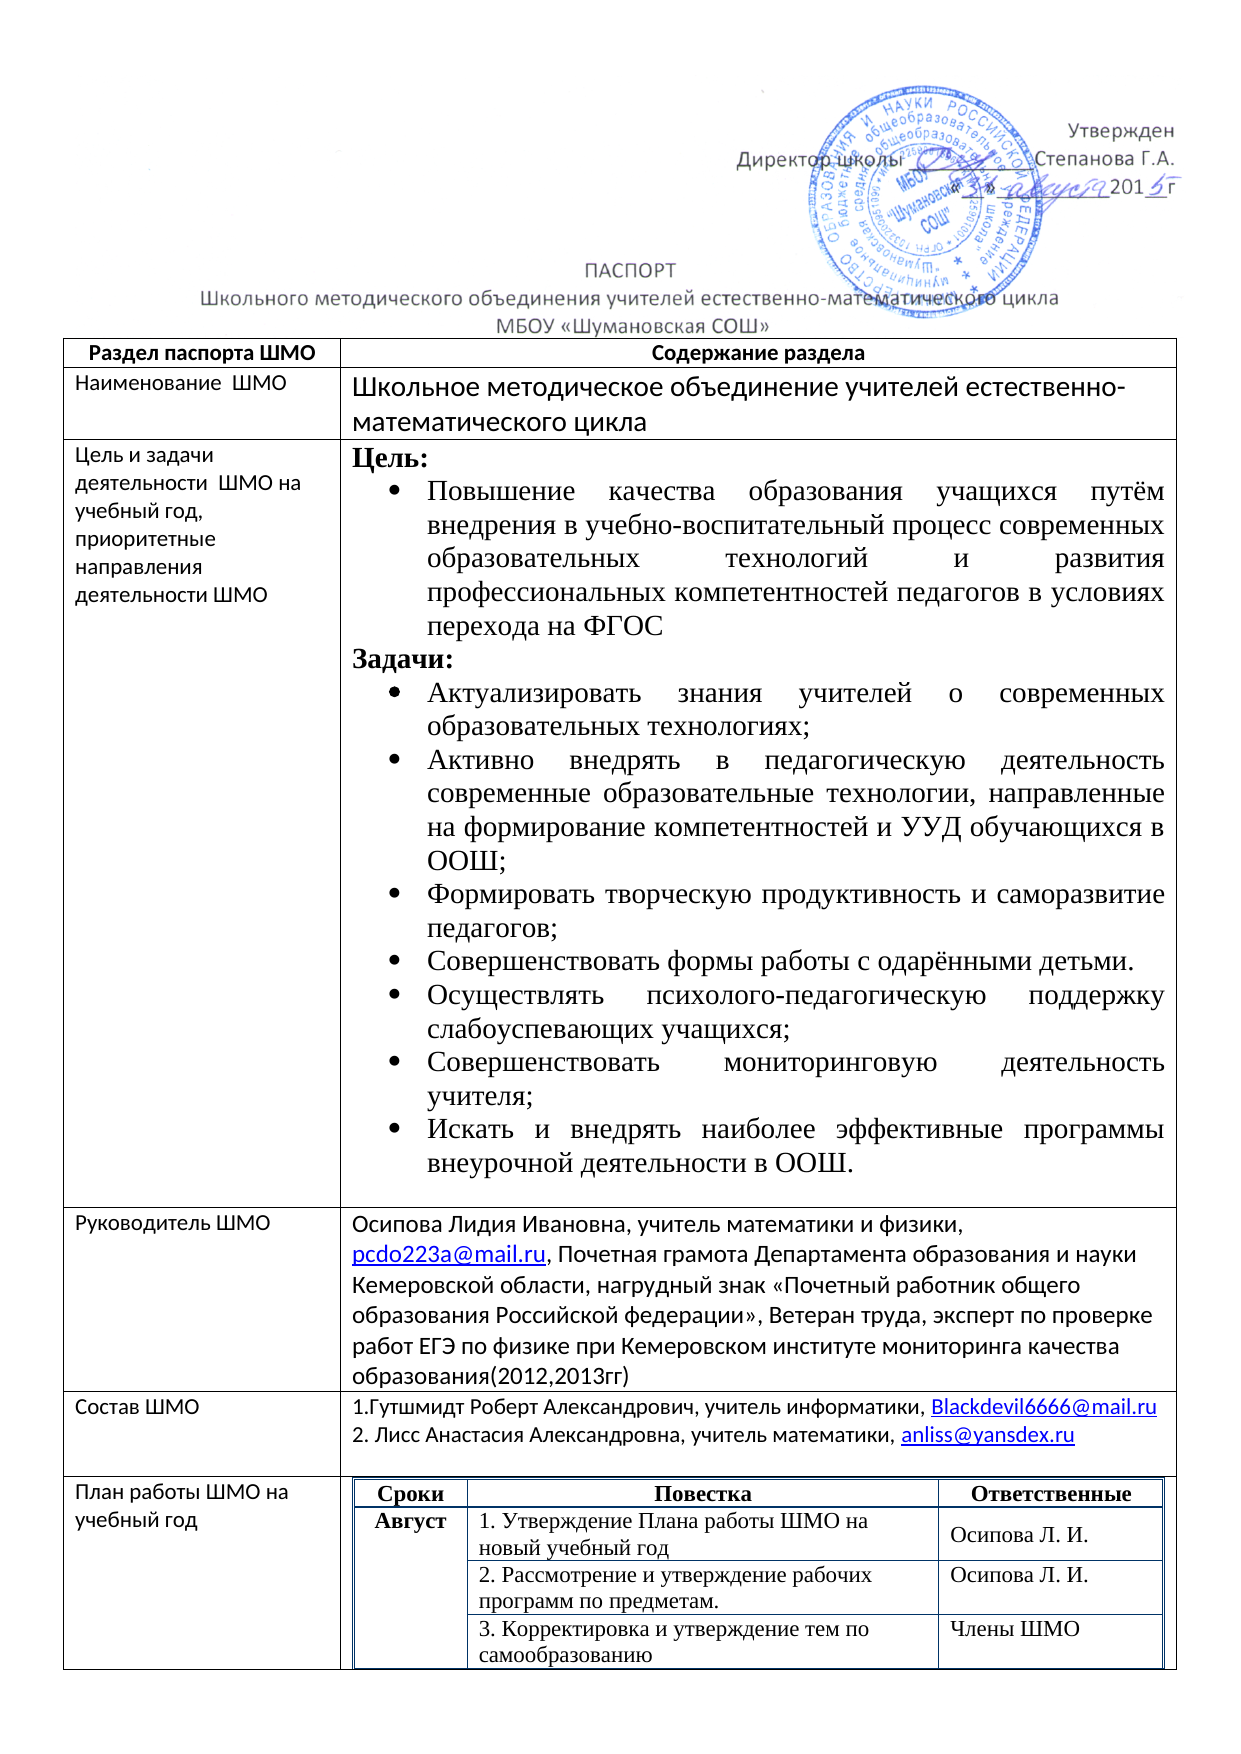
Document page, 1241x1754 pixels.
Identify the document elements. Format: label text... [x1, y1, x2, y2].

table_cell [939, 1561, 1162, 1614]
table_cell Осипова Лидия Ивановна, учитель математики и физики, pcdo223a@mail.ru, Почетная грамота Департамента образования и науки Кемеровской области, нагрудный знак «Почетный работник общего образования Российской федерации», Ветеран труда, эксперт по проверке работ ЕГЭ по физике при Кемеровском институте мониторинга качества образования(2012,2013гг) [341, 1208, 1176, 1391]
table_cell [341, 1477, 352, 1669]
table_header Содержание раздела [341, 339, 1176, 367]
table_cell [468, 1561, 938, 1614]
table_cell [939, 1480, 1162, 1506]
table_cell [939, 1615, 1162, 1668]
table_cell Школьное методическое объединение учителей естественно-математического цикла [341, 368, 1176, 439]
table_cell Состав ШМО [64, 1392, 340, 1476]
table_cell [355, 1508, 467, 1668]
table_cell [355, 1480, 467, 1506]
table_cell Руководитель ШМО [64, 1208, 340, 1391]
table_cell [64, 1477, 340, 1669]
table_cell [468, 1615, 938, 1668]
table_cell Цель и задачи деятельности ШМО на учебный год, приоритетные направления деятельности ШМО [64, 440, 340, 1207]
table_cell Цель: Повышение качества образования учащихся путём внедрения в учебно-воспитательный процесс современных образовательных технологий и развития профессиональных компетентностей педагогов в условиях перехода на ФГОС Задачи: Актуализировать знания учителей о современных образовательных технологиях; Активно внедрять в педагогическую деятельность современные образовательные технологии, направленные на формирование компетентностей и УУД обучающихся в ООШ; Формировать творческую продуктивность и саморазвитие педагогов; Совершенствовать формы работы с одарёнными детьми. Осуществлять психолого-педагогическую поддержку слабоуспевающих учащихся; Совершенствовать мониторинговую деятельность учителя; Искать и внедрять наиболее эффективные программы внеурочной деятельности в ООШ. [341, 440, 1176, 1207]
picture [75, 75, 1186, 338]
table_cell Наименование ШМО [64, 368, 340, 439]
table_header Раздел паспорта ШМО [64, 339, 340, 367]
table_cell [939, 1508, 1162, 1560]
table_cell [468, 1508, 938, 1560]
table_cell [1165, 1477, 1176, 1669]
table_cell [468, 1480, 938, 1506]
table_cell 1.Гутшмидт Роберт Александрович, учитель информатики, Blackdevil6666@mail.ru 2. Лисс Анастасия Александровна, учитель математики, anliss@yansdex.ru [341, 1392, 1176, 1476]
